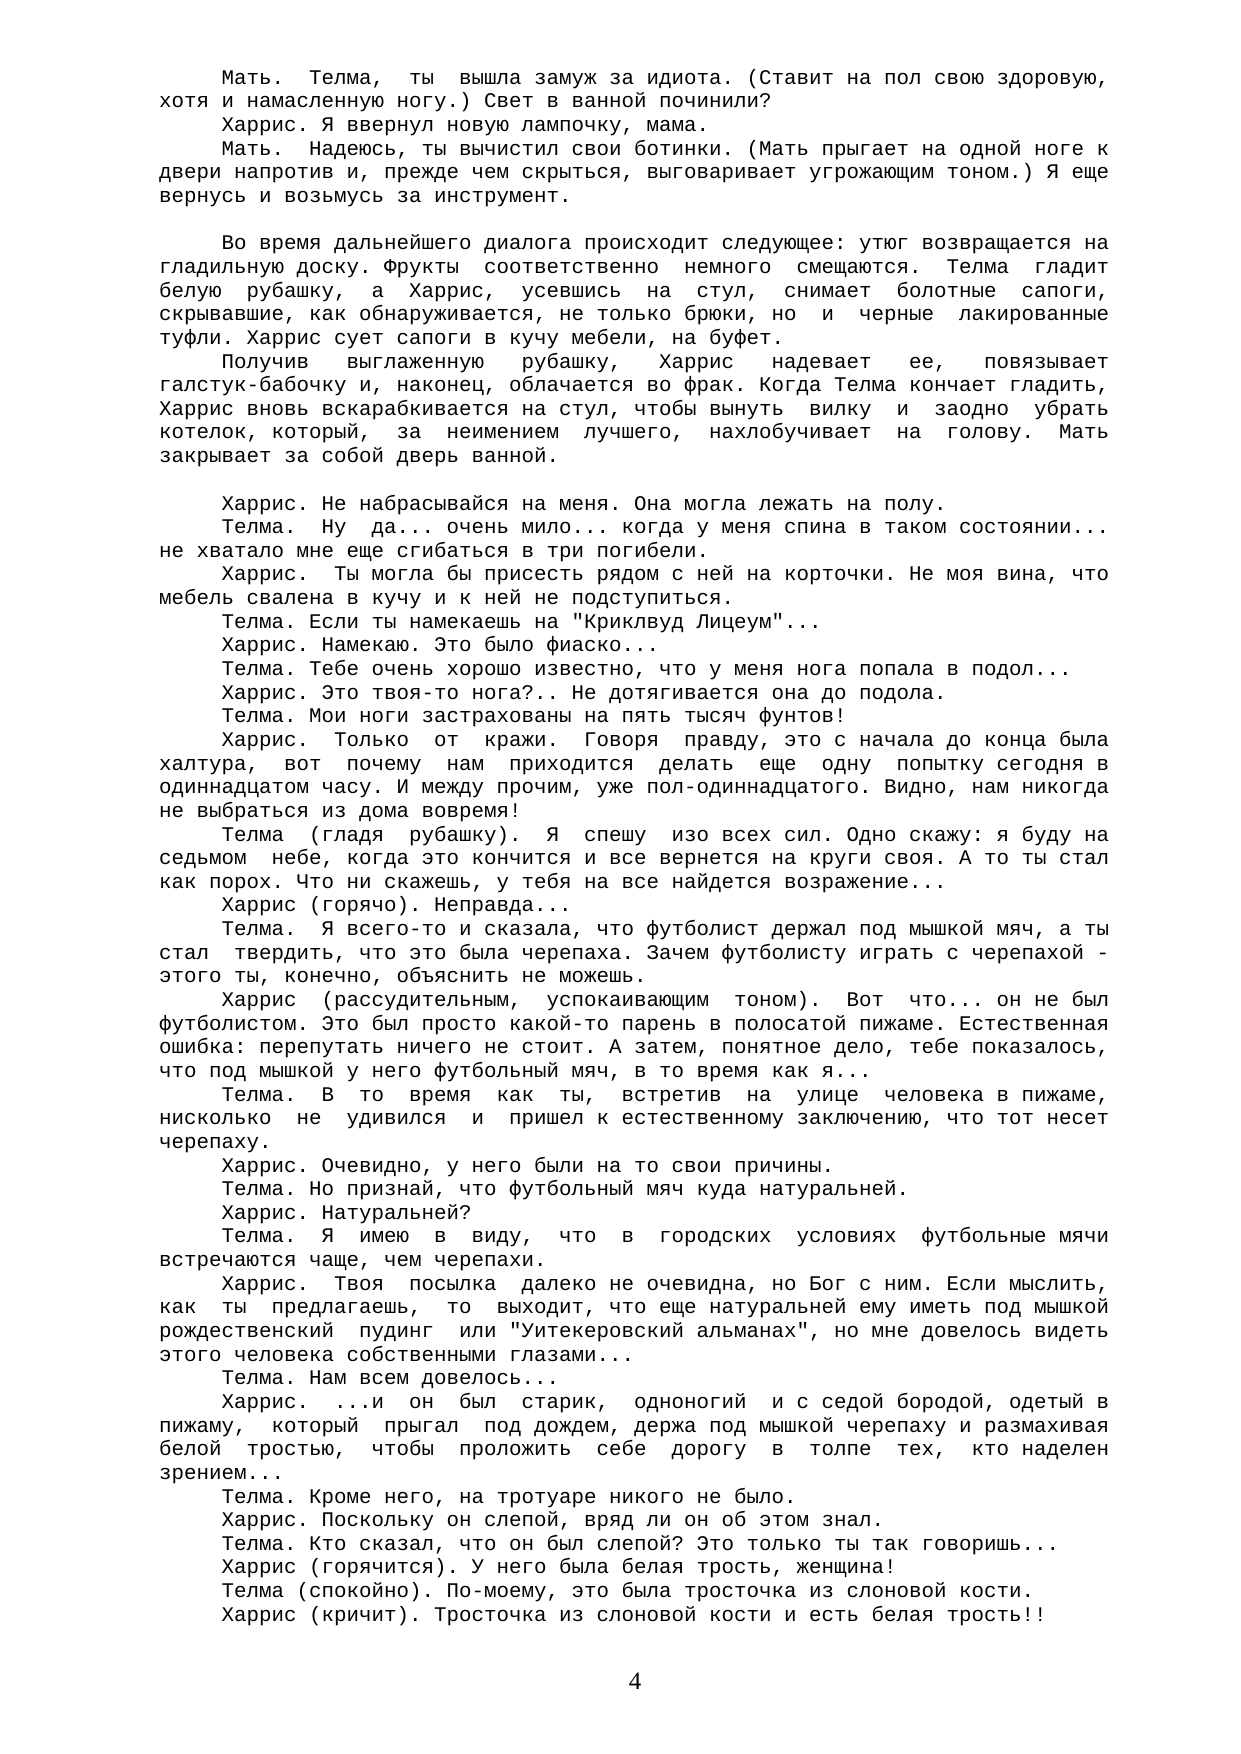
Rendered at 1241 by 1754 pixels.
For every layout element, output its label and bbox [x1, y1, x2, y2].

table_cell [151, 59, 1119, 1635]
